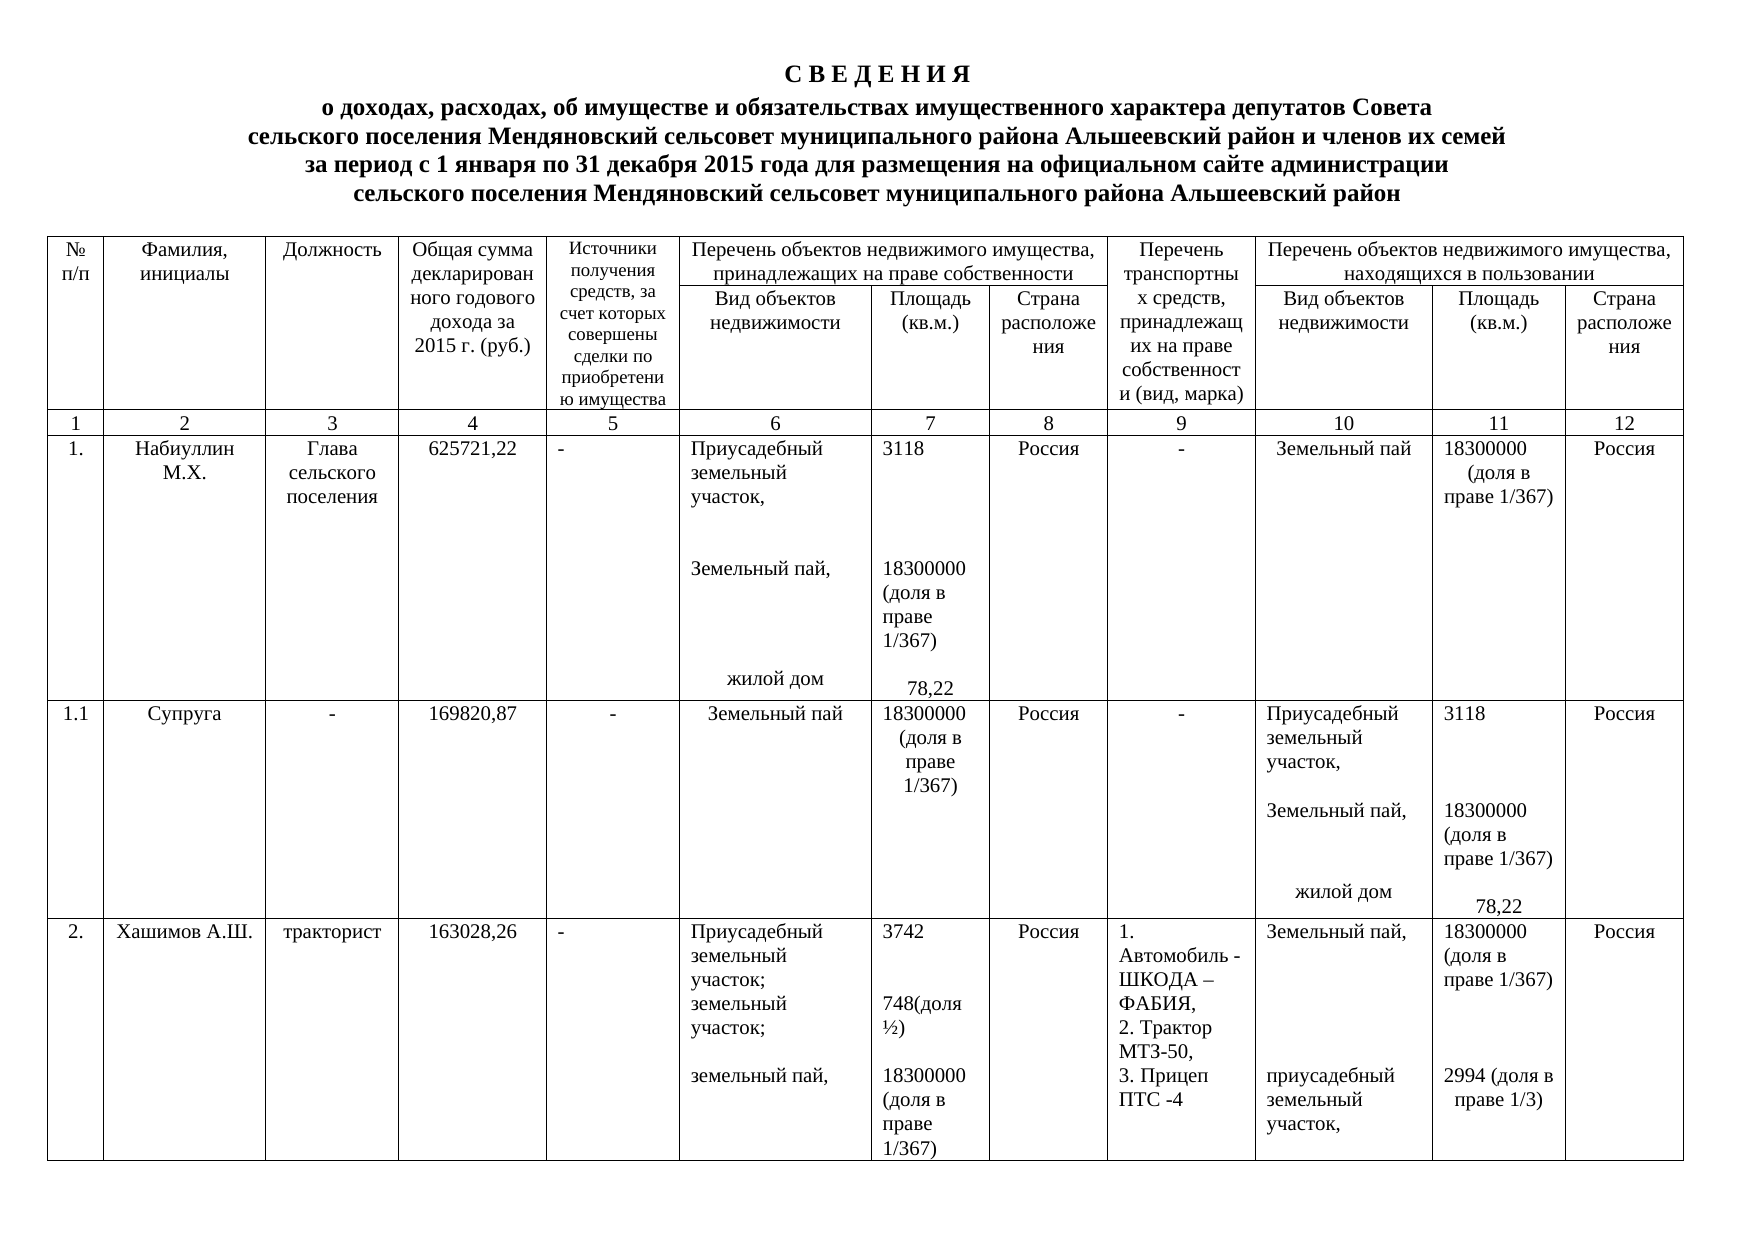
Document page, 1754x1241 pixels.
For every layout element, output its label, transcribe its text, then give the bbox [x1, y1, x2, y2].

table_cell 9 [1108, 410, 1255, 434]
table_header Перечень объектов недвижимого имущества, находящихся в пользовании [1256, 237, 1683, 285]
table_cell 11 [1433, 410, 1565, 434]
table_cell 5 [547, 410, 679, 434]
table_cell Набиуллин М.Х. [104, 436, 265, 700]
text за период с 1 января по 31 декабря 2015 года для размещения на официальном сайте администрации [59, 149, 1695, 178]
table_cell Россия [1566, 436, 1683, 700]
table_cell 6 [680, 410, 871, 434]
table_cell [1256, 919, 1432, 1159]
table_cell 1 [48, 410, 103, 434]
table_cell Страна расположения [1566, 286, 1683, 409]
table_cell 3118 18300000 (доля в праве 1/367) 78,22 [1433, 701, 1565, 918]
table_cell Вид объектов недвижимости [680, 286, 871, 409]
table_cell 18300000 (доля в праве 1/367) [1433, 436, 1565, 700]
table_cell 8 [990, 410, 1107, 434]
table_cell 4 [399, 410, 546, 434]
table_cell Земельный пай [1256, 436, 1432, 700]
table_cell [1433, 919, 1565, 1159]
table_cell 18300000 (доля в праве 1/367) [872, 701, 989, 918]
table_cell Россия [990, 919, 1107, 1159]
table_header № п/п [48, 237, 103, 409]
table_cell 2. [48, 919, 103, 1159]
table_cell 169820,87 [399, 701, 546, 918]
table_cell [680, 919, 871, 1159]
table_cell 3118 18300000 (доля в праве 1/367) 78,22 [872, 436, 989, 700]
text сельского поселения Мендяновский сельсовет муниципального района Альшеевский район [59, 178, 1695, 207]
table_cell 2 [104, 410, 265, 434]
table_cell 10 [1256, 410, 1432, 434]
table_cell Страна расположения [990, 286, 1107, 409]
table_cell - [547, 436, 679, 700]
table_cell - [1108, 701, 1255, 918]
table_cell Россия [990, 436, 1107, 700]
table_cell - [266, 701, 398, 918]
table_cell Площадь (кв.м.) [872, 286, 989, 409]
text о доходах, расходах, об имуществе и обязательствах имущественного характера депутатов Совета [59, 92, 1695, 121]
table_header Перечень объектов недвижимого имущества, принадлежащих на праве собственности [680, 237, 1107, 285]
table_cell 163028,26 [399, 919, 546, 1159]
table_header Источники получения средств, за счет которых совершены сделки по приобретению имущества [547, 237, 679, 409]
table_header Общая сумма декларированного годового дохода за 2015 г. (руб.) [399, 237, 546, 409]
table_cell Глава сельского поселения [266, 436, 398, 700]
table_cell 12 [1566, 410, 1683, 434]
table_cell 7 [872, 410, 989, 434]
table_cell Супруга [104, 701, 265, 918]
table_cell 1. [48, 436, 103, 700]
table_header Фамилия, инициалы [104, 237, 265, 409]
table_cell Приусадебный земельный участок, Земельный пай, жилой дом [680, 436, 871, 700]
table_cell Земельный пай [680, 701, 871, 918]
table_cell - [547, 919, 679, 1159]
table_cell Вид объектов недвижимости [1256, 286, 1432, 409]
text С В Е Д Е Н И Я [59, 59, 1695, 88]
table_header Перечень транспортных средств, принадлежащих на праве собственности (вид, марка) [1108, 237, 1255, 409]
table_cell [1108, 919, 1255, 1159]
table_header Должность [266, 237, 398, 409]
table_cell 625721,22 [399, 436, 546, 700]
table_cell - [1108, 436, 1255, 700]
table_cell Россия [1566, 919, 1683, 1159]
table_cell Хашимов А.Ш. [104, 919, 265, 1159]
table_cell Площадь (кв.м.) [1433, 286, 1565, 409]
table_cell Россия [990, 701, 1107, 918]
table_cell 3 [266, 410, 398, 434]
table_cell тракторист [266, 919, 398, 1159]
table_cell 1.1 [48, 701, 103, 918]
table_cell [872, 919, 989, 1159]
text сельского поселения Мендяновский сельсовет муниципального района Альшеевский район и членов их семей [59, 121, 1695, 149]
table_cell - [547, 701, 679, 918]
table_cell Приусадебный земельный участок, Земельный пай, жилой дом [1256, 701, 1432, 918]
table_cell Россия [1566, 701, 1683, 918]
